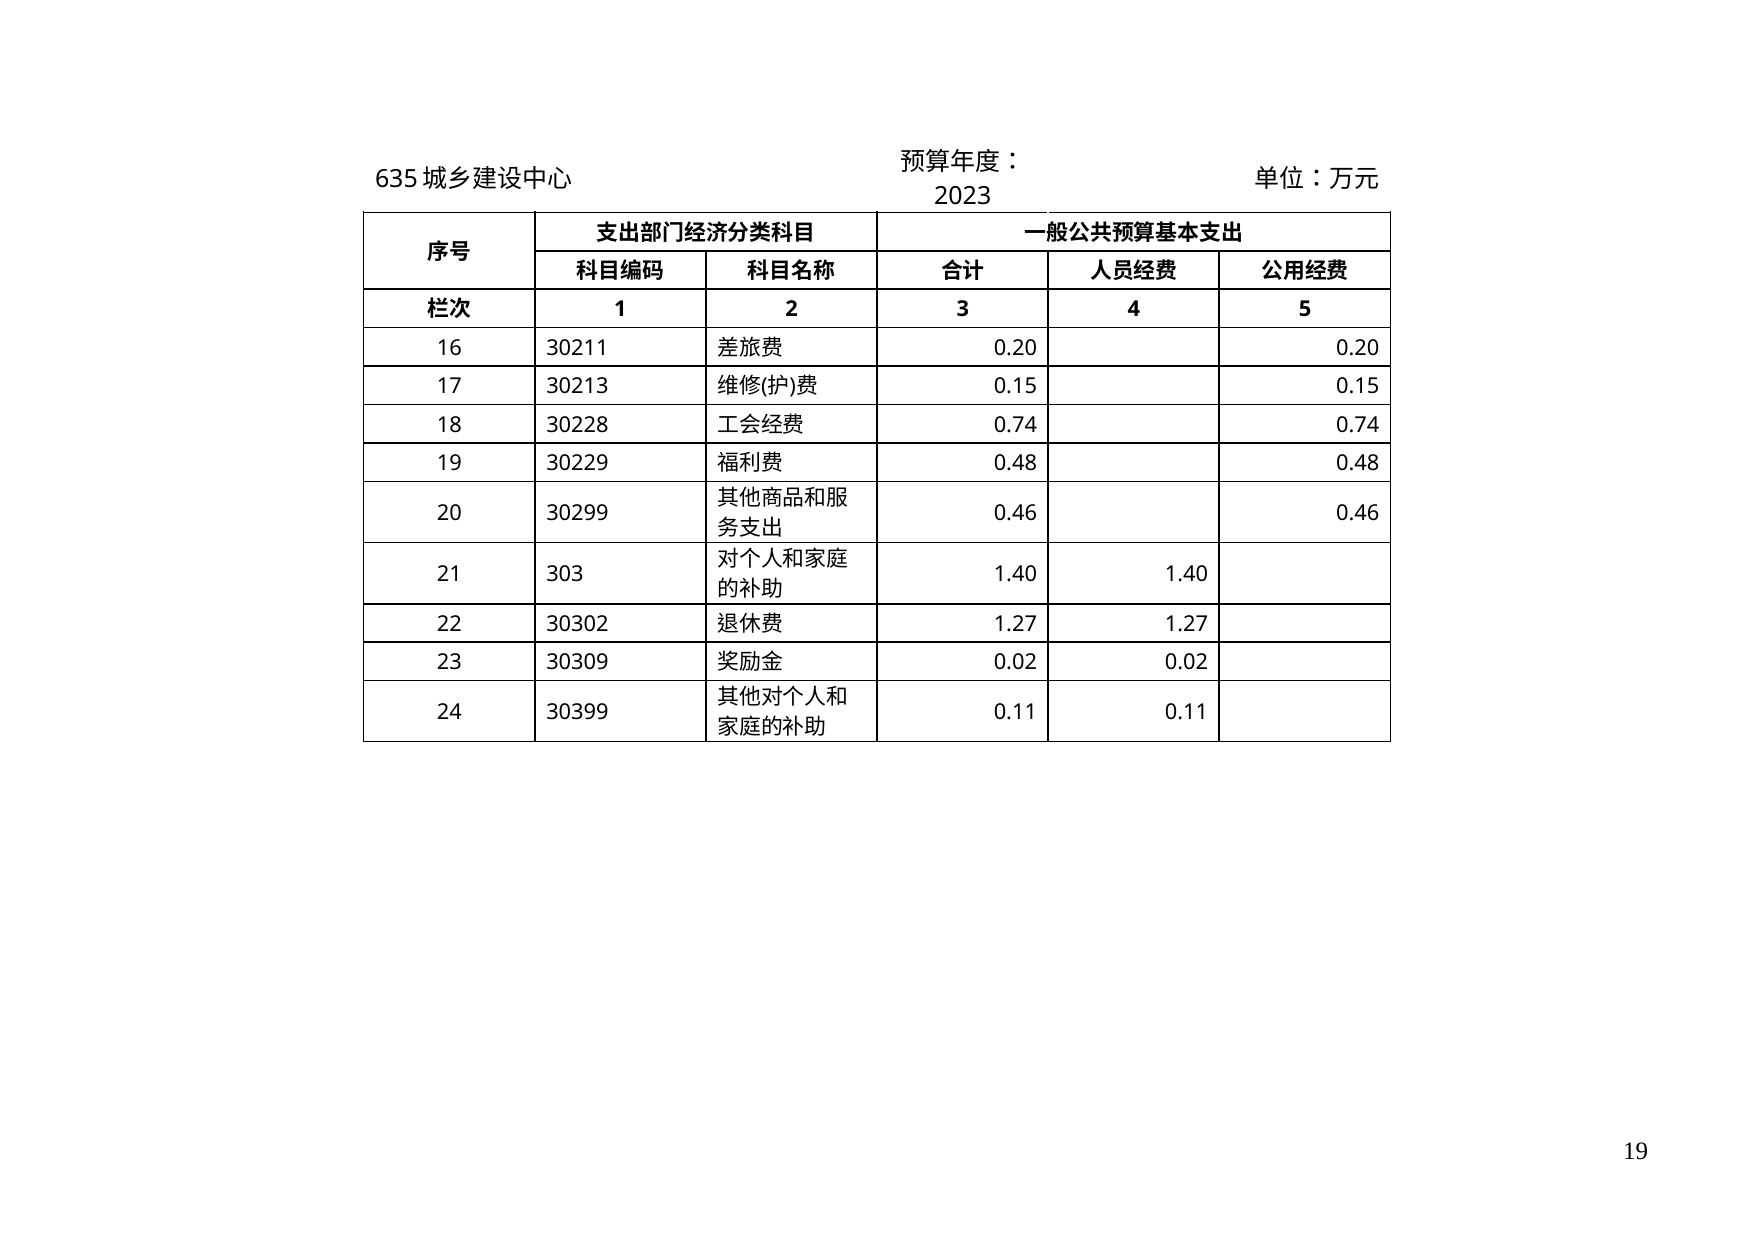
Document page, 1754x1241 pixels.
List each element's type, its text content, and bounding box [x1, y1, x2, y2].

table_cell [1220, 681, 1390, 741]
table_cell 30302 [536, 605, 705, 641]
table_cell 福利费 [707, 444, 876, 481]
table_cell 16 [364, 328, 534, 365]
table_cell 1.27 [1049, 605, 1218, 641]
table_cell 栏次 [364, 290, 534, 327]
table_cell 0.15 [1220, 367, 1390, 404]
table_cell 0.74 [878, 405, 1047, 442]
table_cell [1220, 605, 1390, 641]
table_cell 0.46 [878, 482, 1047, 542]
table_cell 序号 [364, 213, 534, 288]
table_cell 科目名称 [707, 252, 876, 288]
table_cell 合计 [878, 252, 1047, 288]
table_cell 24 [364, 681, 534, 741]
table_header 预算年度：2023 [878, 143, 1047, 211]
table_cell 21 [364, 543, 534, 603]
table_cell 1.40 [878, 543, 1047, 603]
table_cell 30399 [536, 681, 705, 741]
table_header 单位：万元 [1049, 143, 1390, 211]
table_cell 0.11 [878, 681, 1047, 741]
table_cell [1049, 405, 1218, 442]
table_cell 18 [364, 405, 534, 442]
table_cell 23 [364, 643, 534, 680]
table_cell 维修(护)费 [707, 367, 876, 404]
table_cell 工会经费 [707, 405, 876, 442]
table_cell 支出部门经济分类科目 [536, 213, 876, 250]
table_cell 30213 [536, 367, 705, 404]
table_cell 30309 [536, 643, 705, 680]
table_cell 0.48 [878, 444, 1047, 481]
table_cell [1049, 444, 1218, 481]
table_cell 2 [707, 290, 876, 327]
table_cell 0.02 [878, 643, 1047, 680]
table_cell 0.20 [878, 328, 1047, 365]
table_cell [1220, 643, 1390, 680]
table_cell 退休费 [707, 605, 876, 641]
table_cell 4 [1049, 290, 1218, 327]
table_cell 3 [878, 290, 1047, 327]
table_cell 30228 [536, 405, 705, 442]
table_cell [1220, 543, 1390, 603]
table_cell [1049, 328, 1218, 365]
table_cell 30229 [536, 444, 705, 481]
table_cell 人员经费 [1049, 252, 1218, 288]
table_cell 22 [364, 605, 534, 641]
table_cell [1049, 482, 1218, 542]
table_cell 公用经费 [1220, 252, 1390, 288]
table_cell 0.11 [1049, 681, 1218, 741]
table_cell 一般公共预算基本支出 [878, 213, 1390, 250]
table_cell 0.48 [1220, 444, 1390, 481]
table_cell 差旅费 [707, 328, 876, 365]
table_cell 1.27 [878, 605, 1047, 641]
table_cell 303 [536, 543, 705, 603]
table_cell 0.46 [1220, 482, 1390, 542]
table_cell 30211 [536, 328, 705, 365]
table_cell 其他对个人和家庭的补助 [707, 681, 876, 741]
table_cell [1049, 367, 1218, 404]
table_cell 0.15 [878, 367, 1047, 404]
table_cell 30299 [536, 482, 705, 542]
table_header 635城乡建设中心 [364, 143, 876, 211]
table_cell 0.20 [1220, 328, 1390, 365]
table_cell 对个人和家庭的补助 [707, 543, 876, 603]
table_cell 0.74 [1220, 405, 1390, 442]
table_cell 1 [536, 290, 705, 327]
table_cell 19 [364, 444, 534, 481]
table_cell 20 [364, 482, 534, 542]
table_cell 0.02 [1049, 643, 1218, 680]
table_cell 其他商品和服务支出 [707, 482, 876, 542]
table_cell 奖励金 [707, 643, 876, 680]
table_cell 科目编码 [536, 252, 705, 288]
table_cell 1.40 [1049, 543, 1218, 603]
table_cell 5 [1220, 290, 1390, 327]
table_cell 17 [364, 367, 534, 404]
